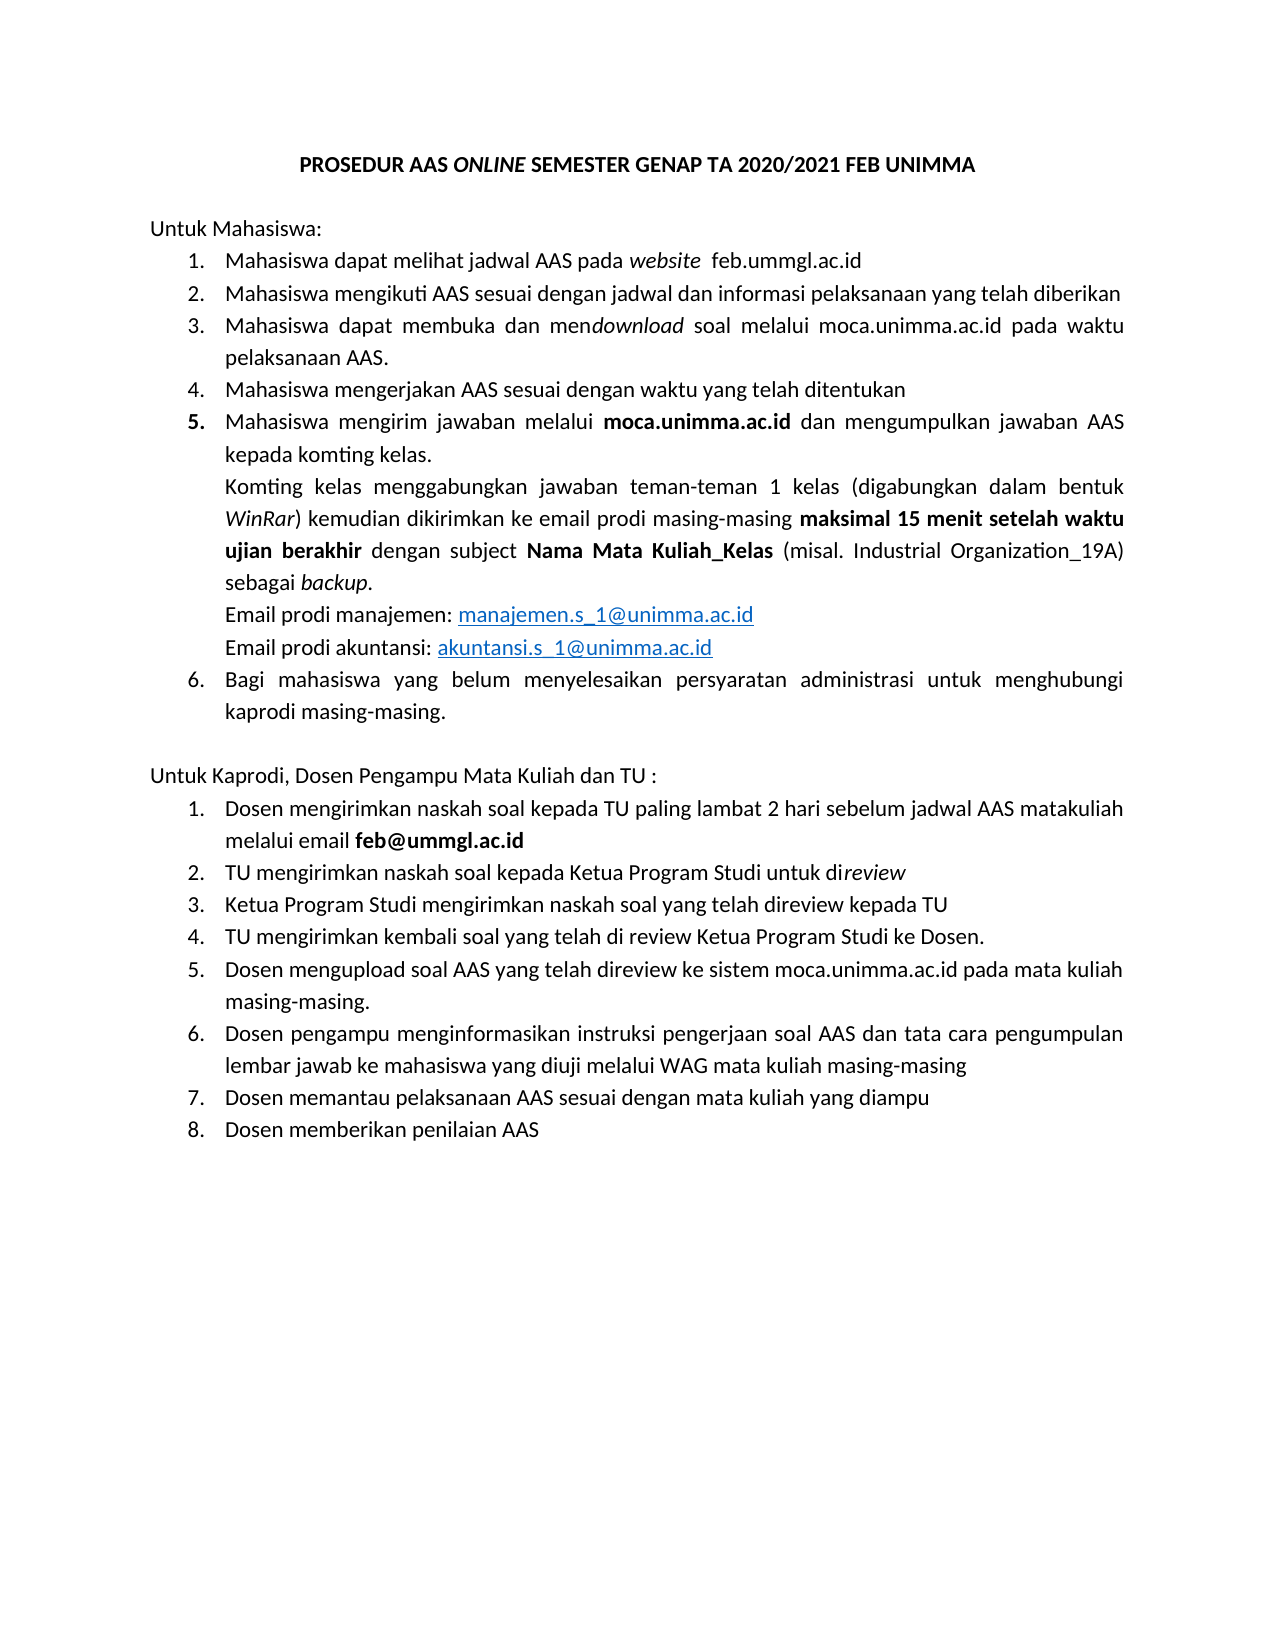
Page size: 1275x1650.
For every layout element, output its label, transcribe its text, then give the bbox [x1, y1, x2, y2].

list TU mengirimkan naskah soal kepada Ketua Program Studi untuk direview [187, 858, 1125, 886]
list Komting kelas menggabungkan jawaban teman-teman 1 kelas (digabungkan dalam bentuk WinRar) kemudian dikirimkan ke email prodi masing-masing maksimal 15 menit setelah waktu ujian berakhir dengan subject Nama Mata Kuliah_Kelas (misal. Industrial Organization_19A) sebagai backup. [225, 472, 1125, 596]
list Mahasiswa mengerjakan AAS sesuai dengan waktu yang telah ditentukan [187, 375, 1125, 403]
text Untuk Kaprodi, Dosen Pengampu Mata Kuliah dan TU : [150, 762, 1125, 789]
text PROSEDUR AAS ONLINE SEMESTER GENAP TA 2020/2021 FEB UNIMMA [150, 150, 1125, 178]
list Mahasiswa mengikuti AAS sesuai dengan jadwal dan informasi pelaksanaan yang telah diberikan [187, 279, 1125, 307]
list TU mengirimkan kembali soal yang telah di review Ketua Program Studi ke Dosen. [187, 922, 1125, 951]
list Dosen mengupload soal AAS yang telah direview ke sistem moca.unimma.ac.id pada mata kuliah masing-masing. [187, 955, 1125, 1015]
list Ketua Program Studi mengirimkan naskah soal yang telah direview kepada TU [187, 890, 1125, 918]
list Dosen memberikan penilaian AAS [187, 1116, 1125, 1144]
list Dosen pengampu menginformasikan instruksi pengerjaan soal AAS dan tata cara pengumpulan lembar jawab ke mahasiswa yang diuji melalui WAG mata kuliah masing-masing [187, 1019, 1125, 1079]
text Untuk Mahasiswa: [150, 214, 1125, 242]
list Email prodi manajemen: manajemen.s_1@unimma.ac.id [225, 601, 1125, 629]
list Bagi mahasiswa yang belum menyelesaikan persyaratan administrasi untuk menghubungi kaprodi masing-masing. [187, 665, 1125, 725]
list Email prodi akuntansi: akuntansi.s_1@unimma.ac.id [225, 633, 1125, 661]
list Dosen memantau pelaksanaan AAS sesuai dengan mata kuliah yang diampu [187, 1083, 1125, 1111]
list Mahasiswa mengirim jawaban melalui moca.unimma.ac.id dan mengumpulkan jawaban AAS kepada komting kelas. [187, 407, 1125, 468]
list Dosen mengirimkan naskah soal kepada TU paling lambat 2 hari sebelum jadwal AAS matakuliah melalui email feb@ummgl.ac.id [187, 794, 1125, 854]
list Mahasiswa dapat melihat jadwal AAS pada website feb.ummgl.ac.id [187, 247, 1125, 274]
list Mahasiswa dapat membuka dan mendownload soal melalui moca.unimma.ac.id pada waktu pelaksanaan AAS. [187, 311, 1125, 371]
